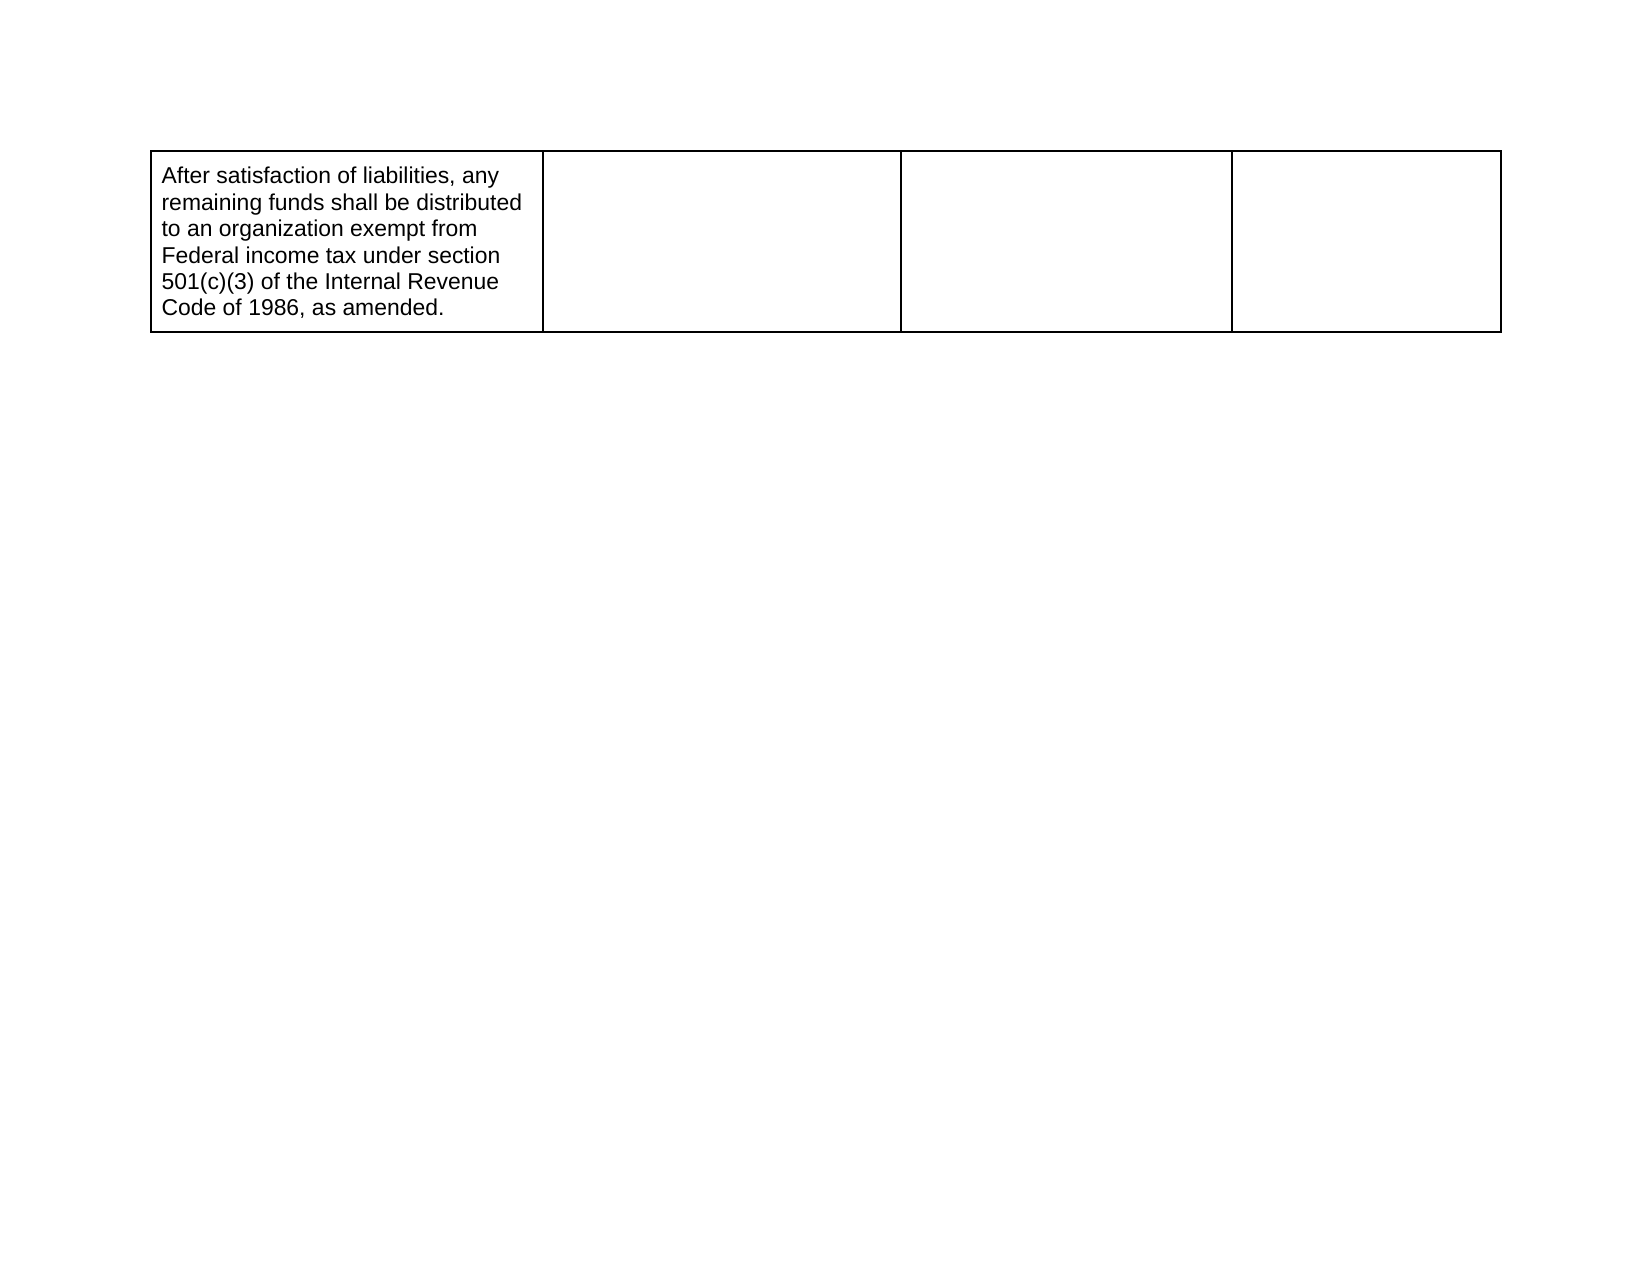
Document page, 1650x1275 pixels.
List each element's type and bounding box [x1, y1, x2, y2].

table_cell [1233, 152, 1500, 331]
table_cell [152, 152, 542, 331]
table_cell [544, 152, 900, 331]
table_cell [902, 152, 1231, 331]
